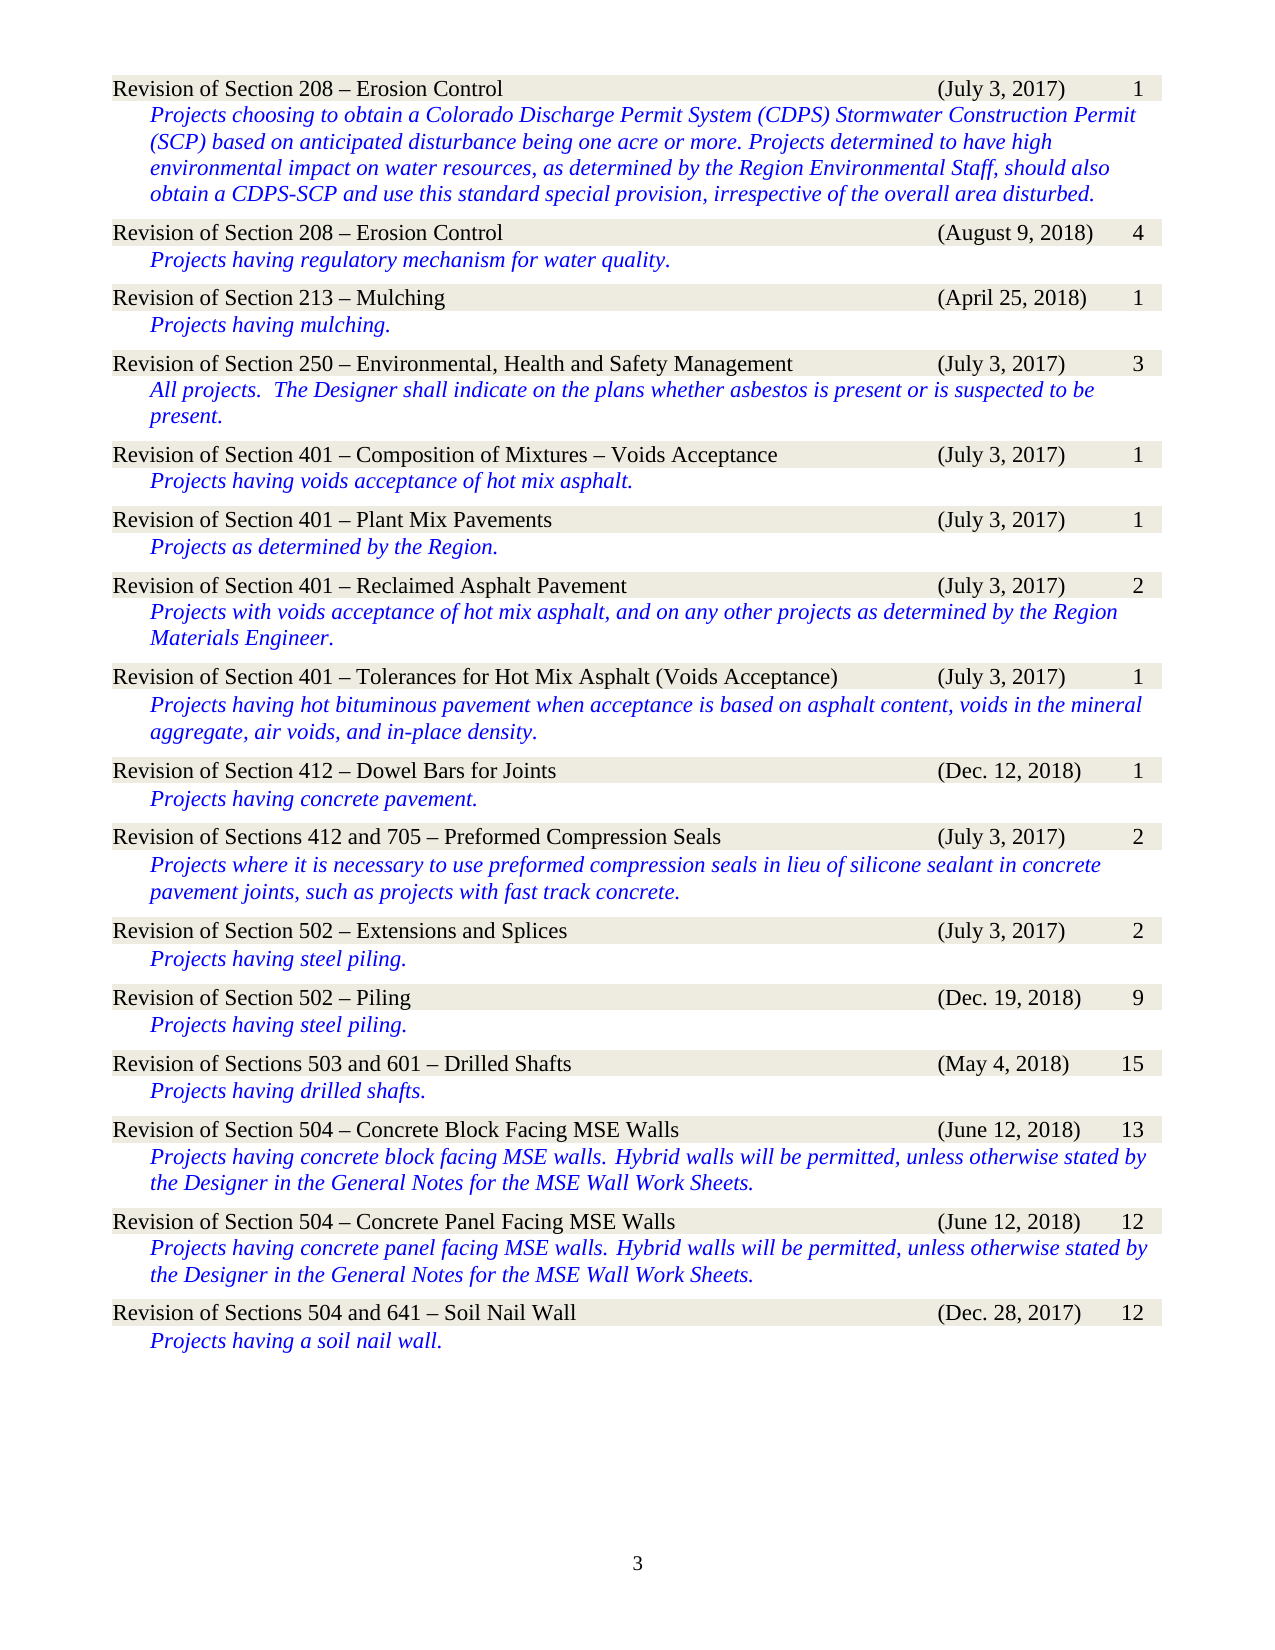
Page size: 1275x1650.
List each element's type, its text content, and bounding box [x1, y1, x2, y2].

text All projects. The Designer shall indicate on the plans whether asbestos is present or is suspected to be present. [150, 376, 1162, 429]
text Projects having a soil nail wall. [150, 1326, 918, 1353]
text Revision of Sections 503 and 601 – Drilled Shafts (May 4, 2018) 15 [112, 1050, 1162, 1076]
text Projects having regulatory mechanism for water quality. [150, 246, 1162, 272]
text Revision of Section 504 – Concrete Block Facing MSE Walls (June 12, 2018) 13 [112, 1116, 1162, 1143]
text Revision of Sections 412 and 705 – Preformed Compression Seals (July 3, 2017) 2 [112, 823, 1162, 850]
text Projects having hot bituminous pavement when acceptance is based on asphalt content, voids in the mineral aggregate, air voids, and in-place density. [150, 689, 1162, 744]
text Revision of Section 213 – Mulching (April 25, 2018) 1 [112, 284, 1162, 311]
text Projects having concrete pavement. [150, 783, 918, 811]
text Revision of Section 502 – Extensions and Splices (July 3, 2017) 2 [112, 917, 1162, 944]
text Projects having steel piling. [150, 1010, 918, 1037]
text Revision of Section 412 – Dowel Bars for Joints (Dec. 12, 2018) 1 [112, 757, 1162, 783]
text Revision of Section 208 – Erosion Control (July 3, 2017) 1 [112, 75, 1162, 101]
text Revision of Section 401 – Plant Mix Pavements (July 3, 2017) 1 [112, 506, 1162, 533]
text Revision of Sections 504 and 641 – Soil Nail Wall (Dec. 28, 2017) 12 [112, 1299, 1162, 1326]
text Projects having drilled shafts. [150, 1076, 918, 1104]
text Projects having mulching. [150, 311, 1162, 337]
text Revision of Section 401 – Reclaimed Asphalt Pavement (July 3, 2017) 2 [112, 572, 1162, 598]
text Revision of Section 250 – Environmental, Health and Safety Management (July 3, 2017) 3 [112, 350, 1162, 376]
text Projects with voids acceptance of hot mix asphalt, and on any other projects as determined by the Region Materials Engineer. [150, 598, 1162, 651]
text Projects having voids acceptance of hot mix asphalt. [150, 468, 1162, 494]
text Revision of Section 502 – Piling (Dec. 19, 2018) 9 [112, 984, 1162, 1010]
text Projects having steel piling. [150, 944, 918, 971]
text Revision of Section 504 – Concrete Panel Facing MSE Walls (June 12, 2018) 12 [112, 1208, 1162, 1234]
text Revision of Section 401 – Tolerances for Hot Mix Asphalt (Voids Acceptance) (July 3, 2017) 1 [112, 663, 1162, 689]
text Revision of Section 401 – Composition of Mixtures – Voids Acceptance (July 3, 2017) 1 [112, 441, 1162, 468]
text Projects having concrete panel facing MSE walls. Hybrid walls will be permitted, unless otherwise stated by the Designer in the General Notes for the MSE Wall Work Sheets. [150, 1234, 1162, 1287]
text Projects where it is necessary to use preformed compression seals in lieu of silicone sealant in concrete pavement joints, such as projects with fast track concrete. [150, 850, 1162, 905]
text Projects choosing to obtain a Colorado Discharge Permit System (CDPS) Stormwater Construction Permit (SCP) based on anticipated disturbance being one acre or more. Projects determined to have high environmental impact on water resources, as determined by the Region Environmental Staff, should also obtain a CDPS-SCP and use this standard special provision, irrespective of the overall area disturbed. [150, 101, 1162, 207]
text Projects as determined by the Region. [150, 533, 1162, 559]
text Revision of Section 208 – Erosion Control (August 9, 2018) 4 [112, 219, 1162, 246]
text Projects having concrete block facing MSE walls. Hybrid walls will be permitted, unless otherwise stated by the Designer in the General Notes for the MSE Wall Work Sheets. [150, 1143, 1162, 1195]
